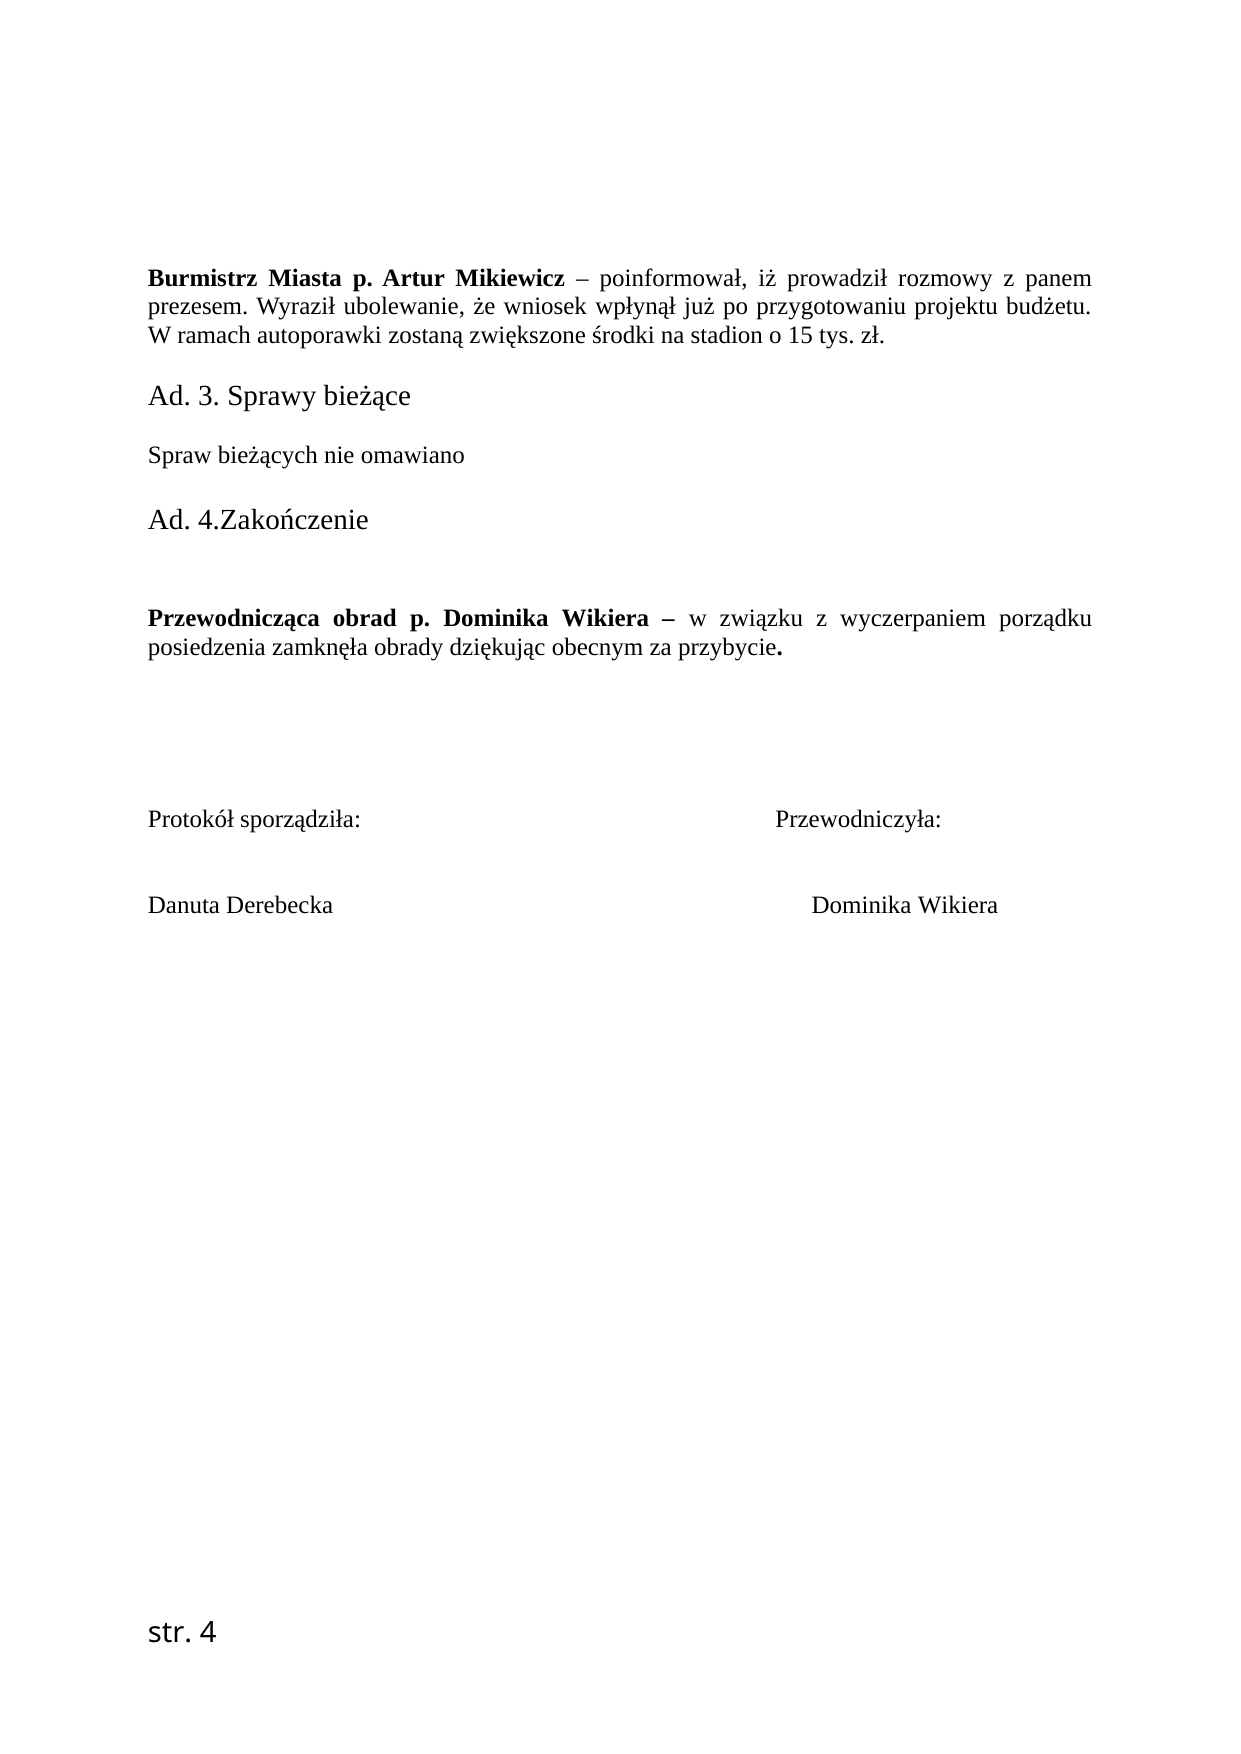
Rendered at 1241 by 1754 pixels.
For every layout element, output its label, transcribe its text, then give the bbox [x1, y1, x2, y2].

text Burmistrz Miasta p. Artur Mikiewicz – poinformował, iż prowadził rozmowy z panem prezesem. Wyraził ubolewanie, że wniosek wpłynął już po przygotowaniu projektu budżetu. W ramach autoporawki zostaną zwiększone środki na stadion o 15 tys. zł. [148, 263, 1093, 349]
text Danuta Derebecka Dominika Wikiera [148, 890, 1093, 919]
text Ad. 4.Zakończenie [148, 502, 1093, 536]
text Przewodnicząca obrad p. Dominika Wikiera – w związku z wyczerpaniem porządku posiedzenia zamknęła obrady dziękując obecnym za przybycie. [148, 603, 1093, 660]
text Spraw bieżących nie omawiano [148, 440, 1093, 469]
text Protokół sporządziła: Przewodniczyła: [148, 804, 1093, 833]
text Ad. 3. Sprawy bieżące [148, 378, 1093, 411]
